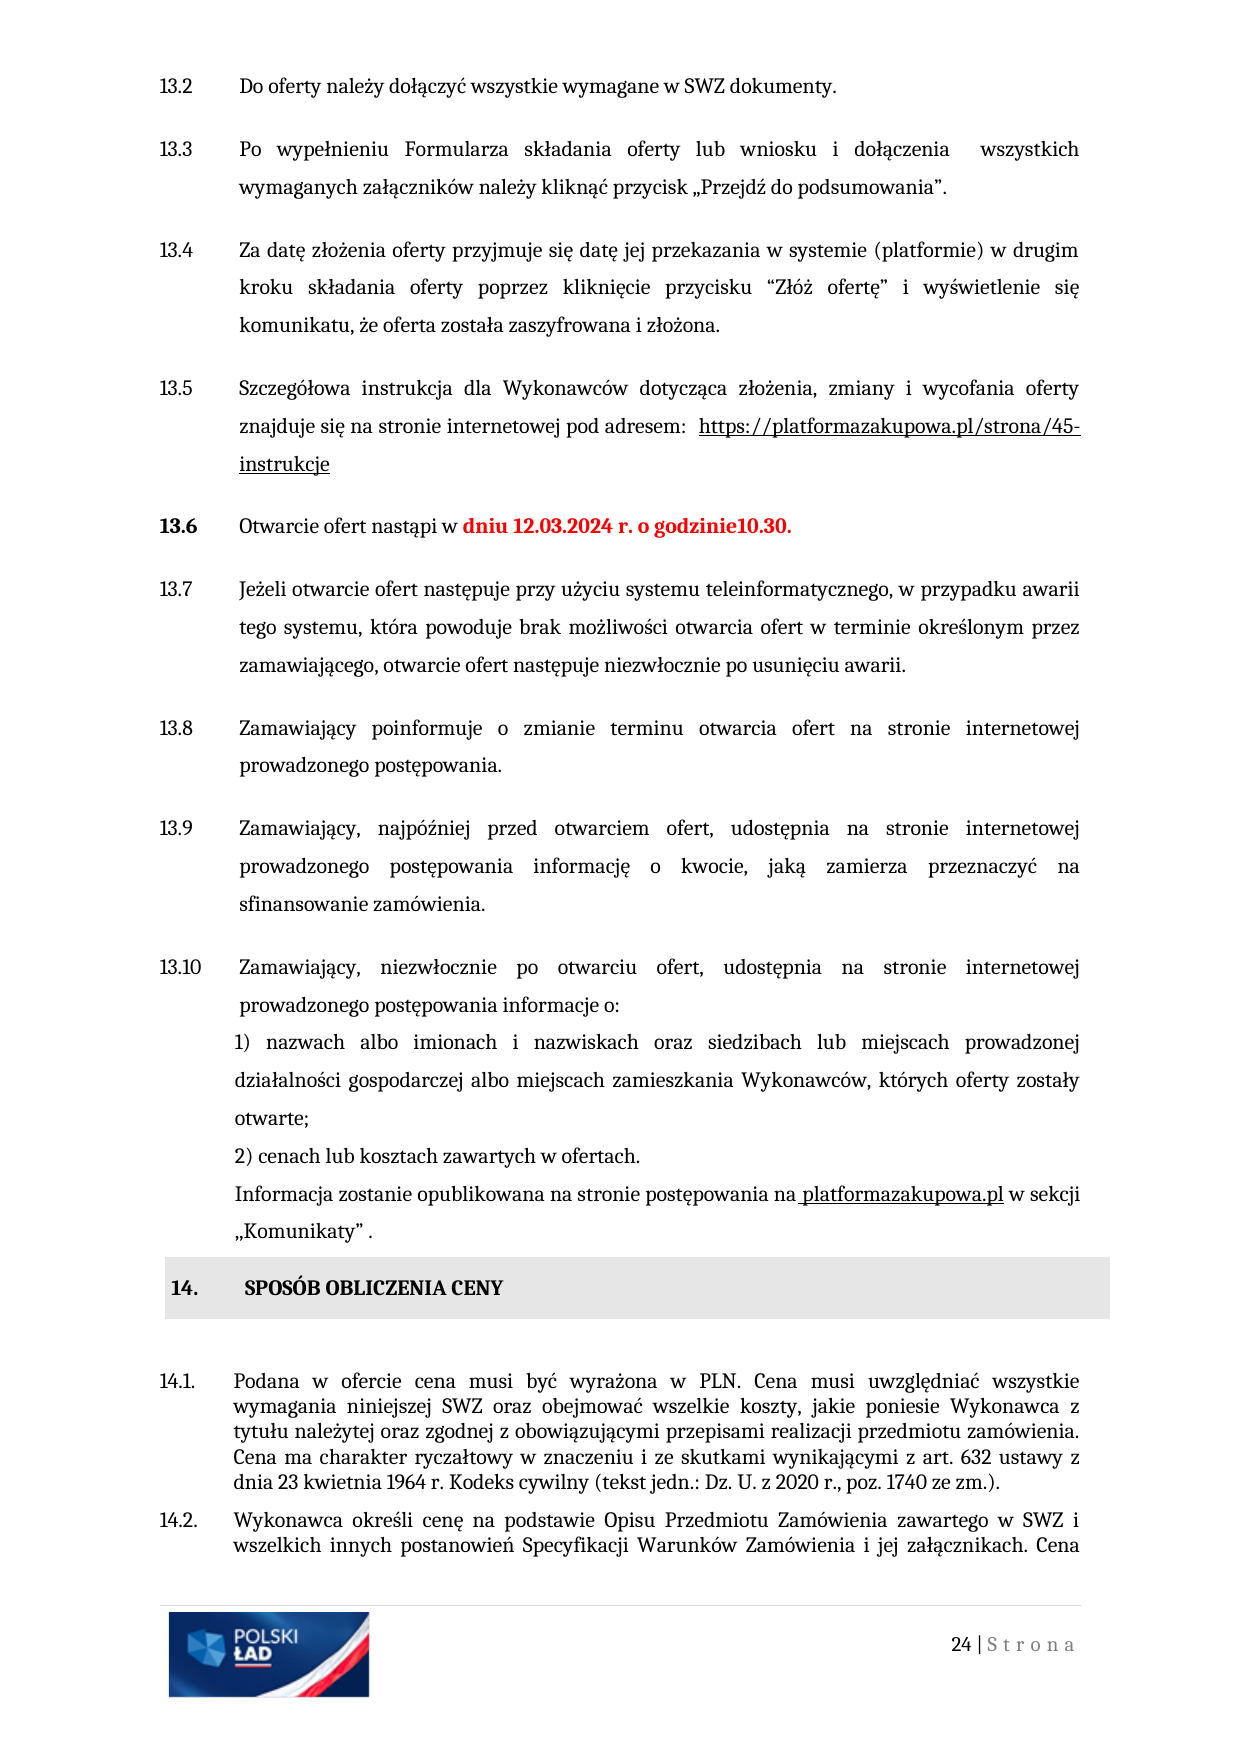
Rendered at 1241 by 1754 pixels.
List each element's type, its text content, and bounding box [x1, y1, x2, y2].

list Otwarcie ofert nastąpi w dniu 12.03.2024 r. o godzinie10.30. [159, 514, 1081, 539]
list Szczegółowa instrukcja dla Wykonawców dotycząca złożenia, zmiany i wycofania oferty znajduje się na stronie internetowej pod adresem: https://platformazakupowa.pl/strona/45-instrukcje [159, 376, 1081, 477]
list Zamawiający, niezwłocznie po otwarciu ofert, udostępnia na stronie internetowej prowadzonego postępowania informacje o: [159, 954, 1081, 1017]
list Zamawiający poinformuje o zmianie terminu otwarcia ofert na stronie internetowej prowadzonego postępowania. [159, 715, 1081, 778]
text 1) nazwach albo imionach i nazwiskach oraz siedzibach lub miejscach prowadzonej działalności gospodarczej albo miejscach zamieszkania Wykonawców, których oferty zostały otwarte; [234, 1030, 1081, 1131]
text 2) cenach lub kosztach zawartych w ofertach. [159, 1143, 1081, 1169]
list Do oferty należy dołączyć wszystkie wymagane w SWZ dokumenty. [159, 74, 1081, 99]
list Jeżeli otwarcie ofert następuje przy użyciu systemu teleinformatycznego, w przypadku awarii tego systemu, która powoduje brak możliwości otwarcia ofert w terminie określonym przez zamawiającego, otwarcie ofert następuje niezwłocznie po usunięciu awarii. [159, 577, 1081, 678]
picture [168, 1612, 371, 1699]
list Za datę złożenia oferty przyjmuje się datę jej przekazania w systemie (platformie) w drugim kroku składania oferty poprzez kliknięcie przycisku “Złóż ofertę” i wyświetlenie się komunikatu, że oferta została zaszyfrowana i złożona. [159, 237, 1081, 338]
table_header 14. SPOSÓB OBLICZENIA CENY [165, 1257, 1110, 1319]
list Zamawiający, najpóźniej przed otwarciem ofert, udostępnia na stronie internetowej prowadzonego postępowania informację o kwocie, jaką zamierza przeznaczyć na sfinansowanie zamówienia. [159, 816, 1081, 917]
text Informacja zostanie opublikowana na stronie postępowania na platformazakupowa.pl w sekcji ,,Komunikaty” . [234, 1181, 1081, 1244]
text 14.1. Podana w ofercie cena musi być wyrażona w PLN. Cena musi uwzględniać wszystkie wymagania niniejszej SWZ oraz obejmować wszelkie koszty, jakie poniesie Wykonawca z tytułu należytej oraz zgodnej z obowiązującymi przepisami realizacji przedmiotu zamówienia. Cena ma charakter ryczałtowy w znaczeniu i ze skutkami wynikającymi z art. 632 ustawy z dnia 23 kwietnia 1964 r. Kodeks cywilny (tekst jedn.: Dz. U. z 2020 r., poz. 1740 ze zm.). [159, 1369, 1081, 1495]
list Po wypełnieniu Formularza składania oferty lub wniosku i dołączenia wszystkich wymaganych załączników należy kliknąć przycisk „Przejdź do podsumowania”. [159, 137, 1081, 200]
